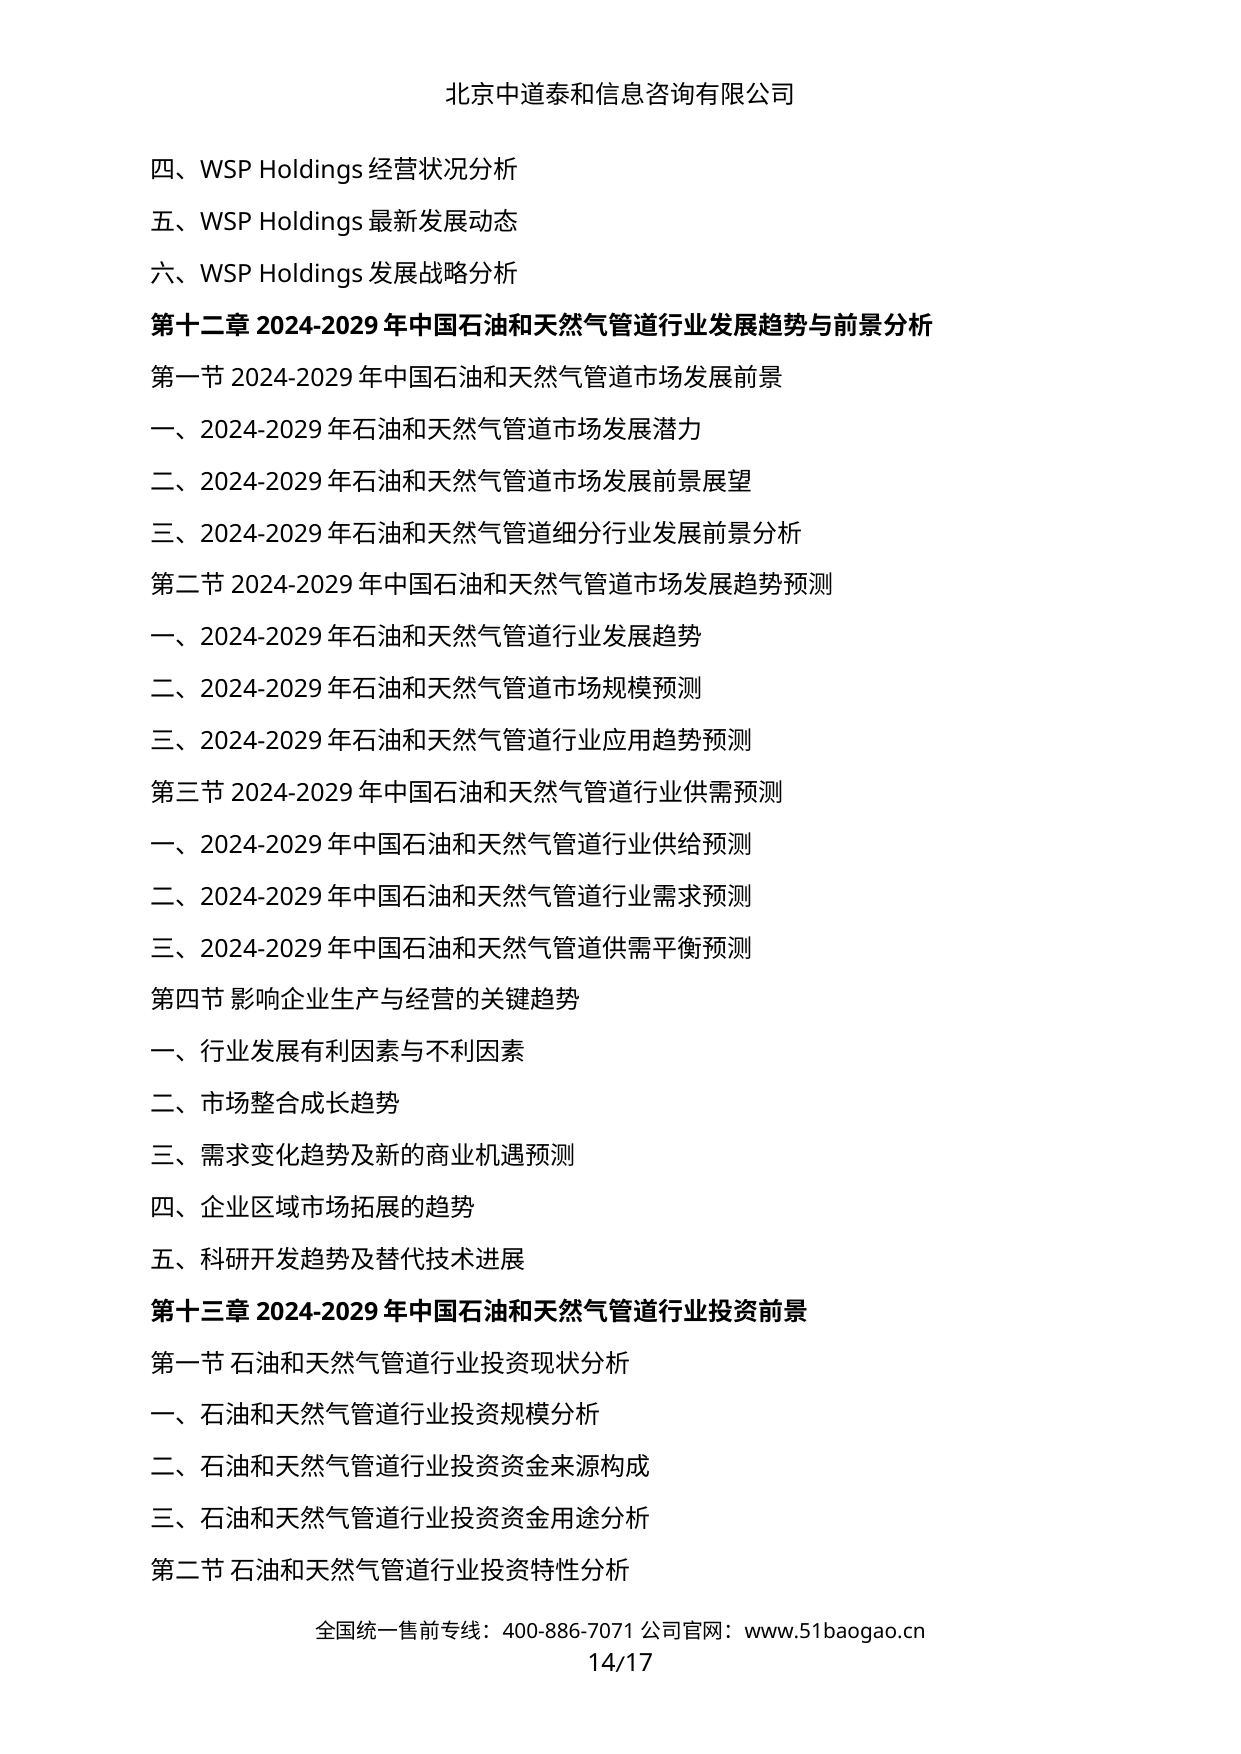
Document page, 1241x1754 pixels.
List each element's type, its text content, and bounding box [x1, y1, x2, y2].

text 第四节 影响企业生产与经营的关键趋势 [150, 980, 1090, 1016]
text 一、2024-2029年石油和天然气管道市场发展潜力 [150, 409, 1090, 446]
text 二、石油和天然气管道行业投资资金来源构成 [150, 1447, 1090, 1483]
text 三、石油和天然气管道行业投资资金用途分析 [150, 1499, 1090, 1535]
text 六、WSP Holdings发展战略分析 [150, 254, 1090, 290]
text 三、2024-2029年石油和天然气管道行业应用趋势预测 [150, 721, 1090, 757]
text 二、2024-2029年中国石油和天然气管道行业需求预测 [150, 876, 1090, 912]
text 三、2024-2029年中国石油和天然气管道供需平衡预测 [150, 928, 1090, 964]
text 五、WSP Holdings最新发展动态 [150, 202, 1090, 238]
text 一、2024-2029年石油和天然气管道行业发展趋势 [150, 617, 1090, 653]
text 三、需求变化趋势及新的商业机遇预测 [150, 1136, 1090, 1172]
text 四、企业区域市场拓展的趋势 [150, 1187, 1090, 1224]
text 第二节 2024-2029年中国石油和天然气管道市场发展趋势预测 [150, 565, 1090, 601]
text 五、科研开发趋势及替代技术进展 [150, 1239, 1090, 1276]
text 二、2024-2029年石油和天然气管道市场规模预测 [150, 669, 1090, 705]
text 第二节 石油和天然气管道行业投资特性分析 [150, 1551, 1090, 1587]
text 一、2024-2029年中国石油和天然气管道行业供给预测 [150, 824, 1090, 861]
text 二、2024-2029年石油和天然气管道市场发展前景展望 [150, 461, 1090, 497]
text 第一节 石油和天然气管道行业投资现状分析 [150, 1343, 1090, 1379]
text 一、行业发展有利因素与不利因素 [150, 1032, 1090, 1068]
text 二、市场整合成长趋势 [150, 1084, 1090, 1120]
text 三、2024-2029年石油和天然气管道细分行业发展前景分析 [150, 513, 1090, 549]
text 第十二章 2024-2029年中国石油和天然气管道行业发展趋势与前景分析 [150, 306, 1090, 342]
text 第三节 2024-2029年中国石油和天然气管道行业供需预测 [150, 772, 1090, 809]
text 第一节 2024-2029年中国石油和天然气管道市场发展前景 [150, 357, 1090, 394]
text 第十三章 2024-2029年中国石油和天然气管道行业投资前景 [150, 1291, 1090, 1327]
text 一、石油和天然气管道行业投资规模分析 [150, 1395, 1090, 1431]
text 四、WSP Holdings经营状况分析 [150, 150, 1090, 186]
